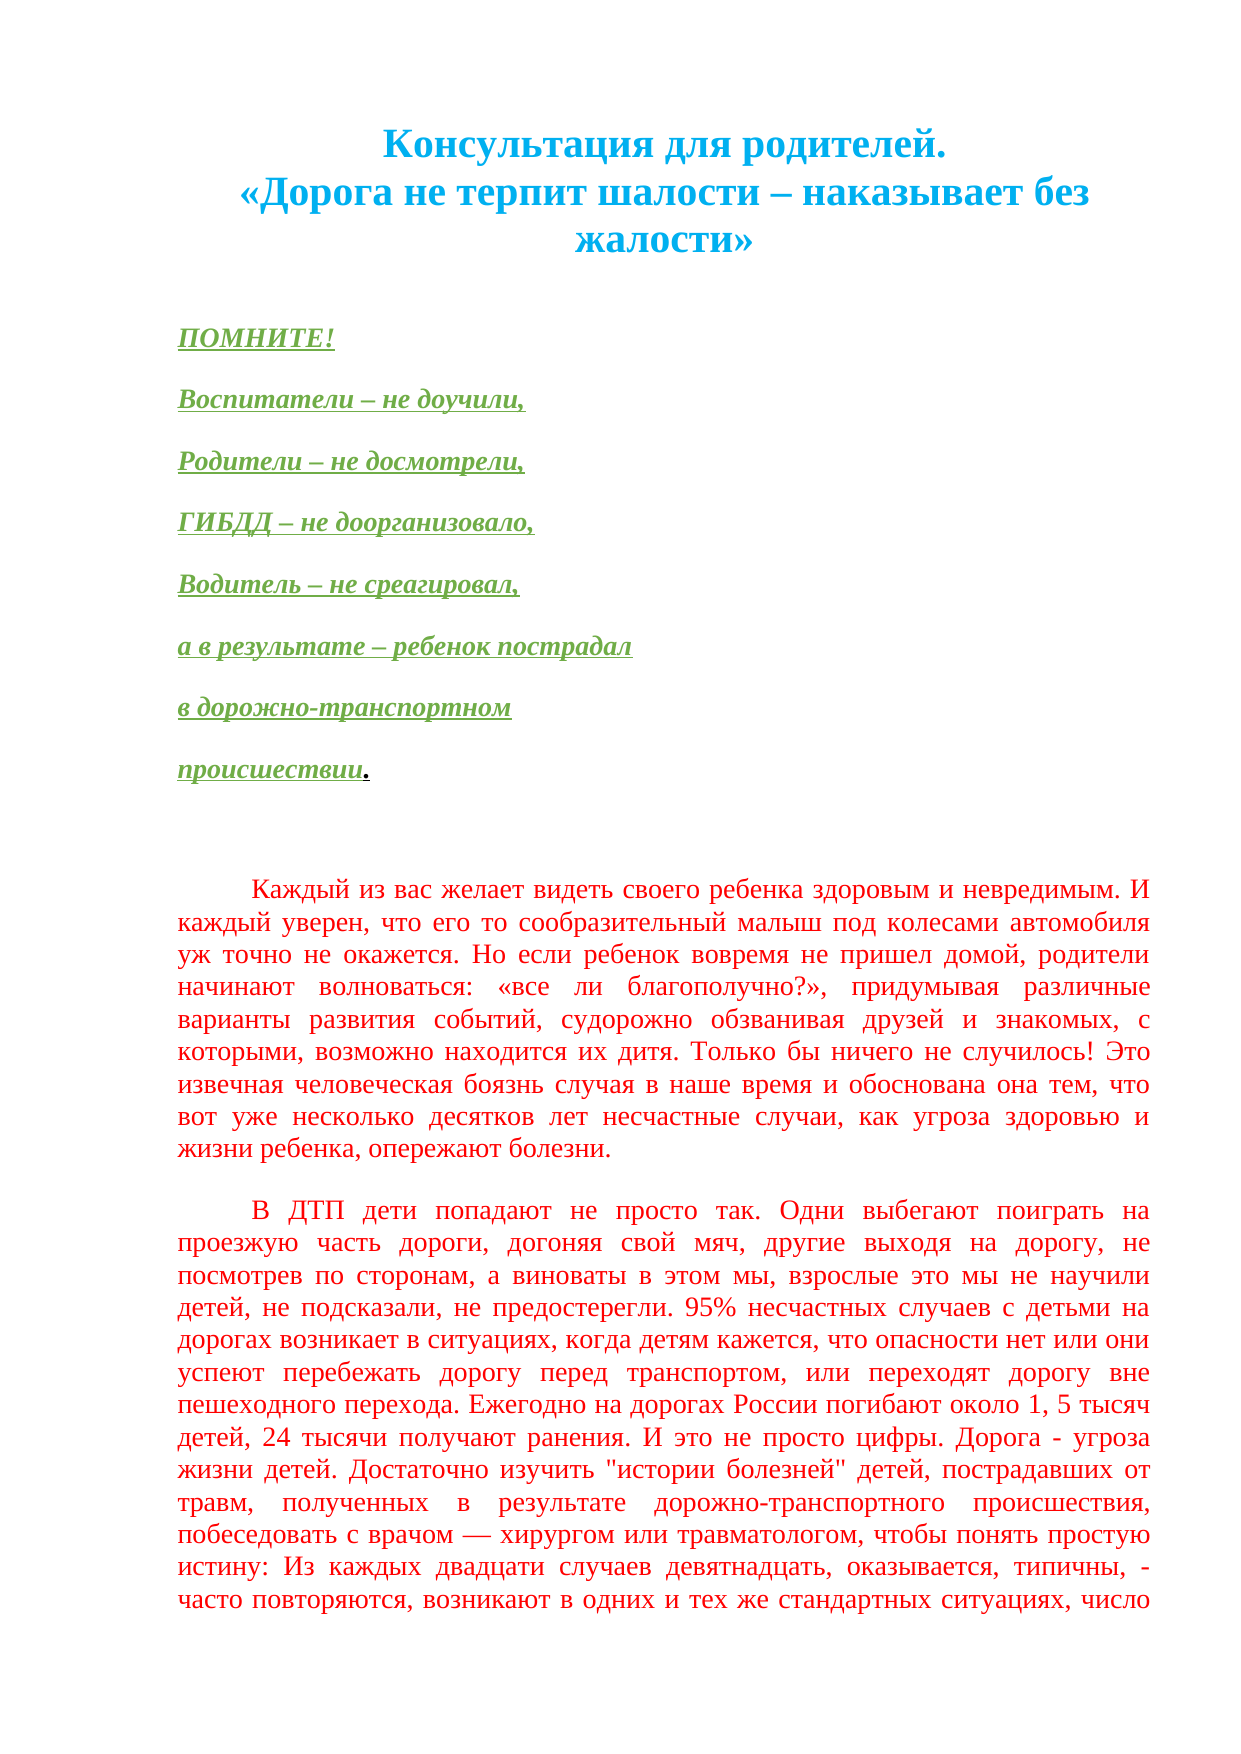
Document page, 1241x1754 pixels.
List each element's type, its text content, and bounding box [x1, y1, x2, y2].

text «Дорога не терпит шалости – наказывает без жалости» [177, 166, 1152, 262]
text в дорожно-транспортном [177, 690, 1152, 723]
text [177, 1193, 1152, 1614]
text а в результате – ребенок пострадал [177, 629, 1152, 661]
text Водитель – не среагировал, [177, 567, 1152, 599]
text ПОМНИТЕ! [177, 321, 1152, 353]
text Родители – не досмотрели, [177, 444, 1152, 476]
text ГИБДД – не доорганизовало, [177, 506, 1152, 538]
text происшествии. [177, 752, 1152, 784]
text Каждый из вас желает видеть своего ребенка здоровым и невредимым. И каждый уверен, что его то сообразительный малыш под колесами автомобиля уж точно не окажется. Но если ребенок вовремя не пришел домой, родители начинают волноваться: «все ли благополучно?», придумывая различные варианты развития событий, судорожно обзванивая друзей и знакомых, с которыми, возможно находится их дитя. Только бы ничего не случилось! Это извечная человеческая боязнь случая в наше время и обоснована она тем, что вот уже несколько десятков лет несчастные случаи, как угроза здоровью и жизни ребенка, опережают болезни. [177, 872, 1152, 1164]
text Консультация для родителей. [177, 118, 1152, 166]
text Воспитатели – не доучили, [177, 382, 1152, 415]
